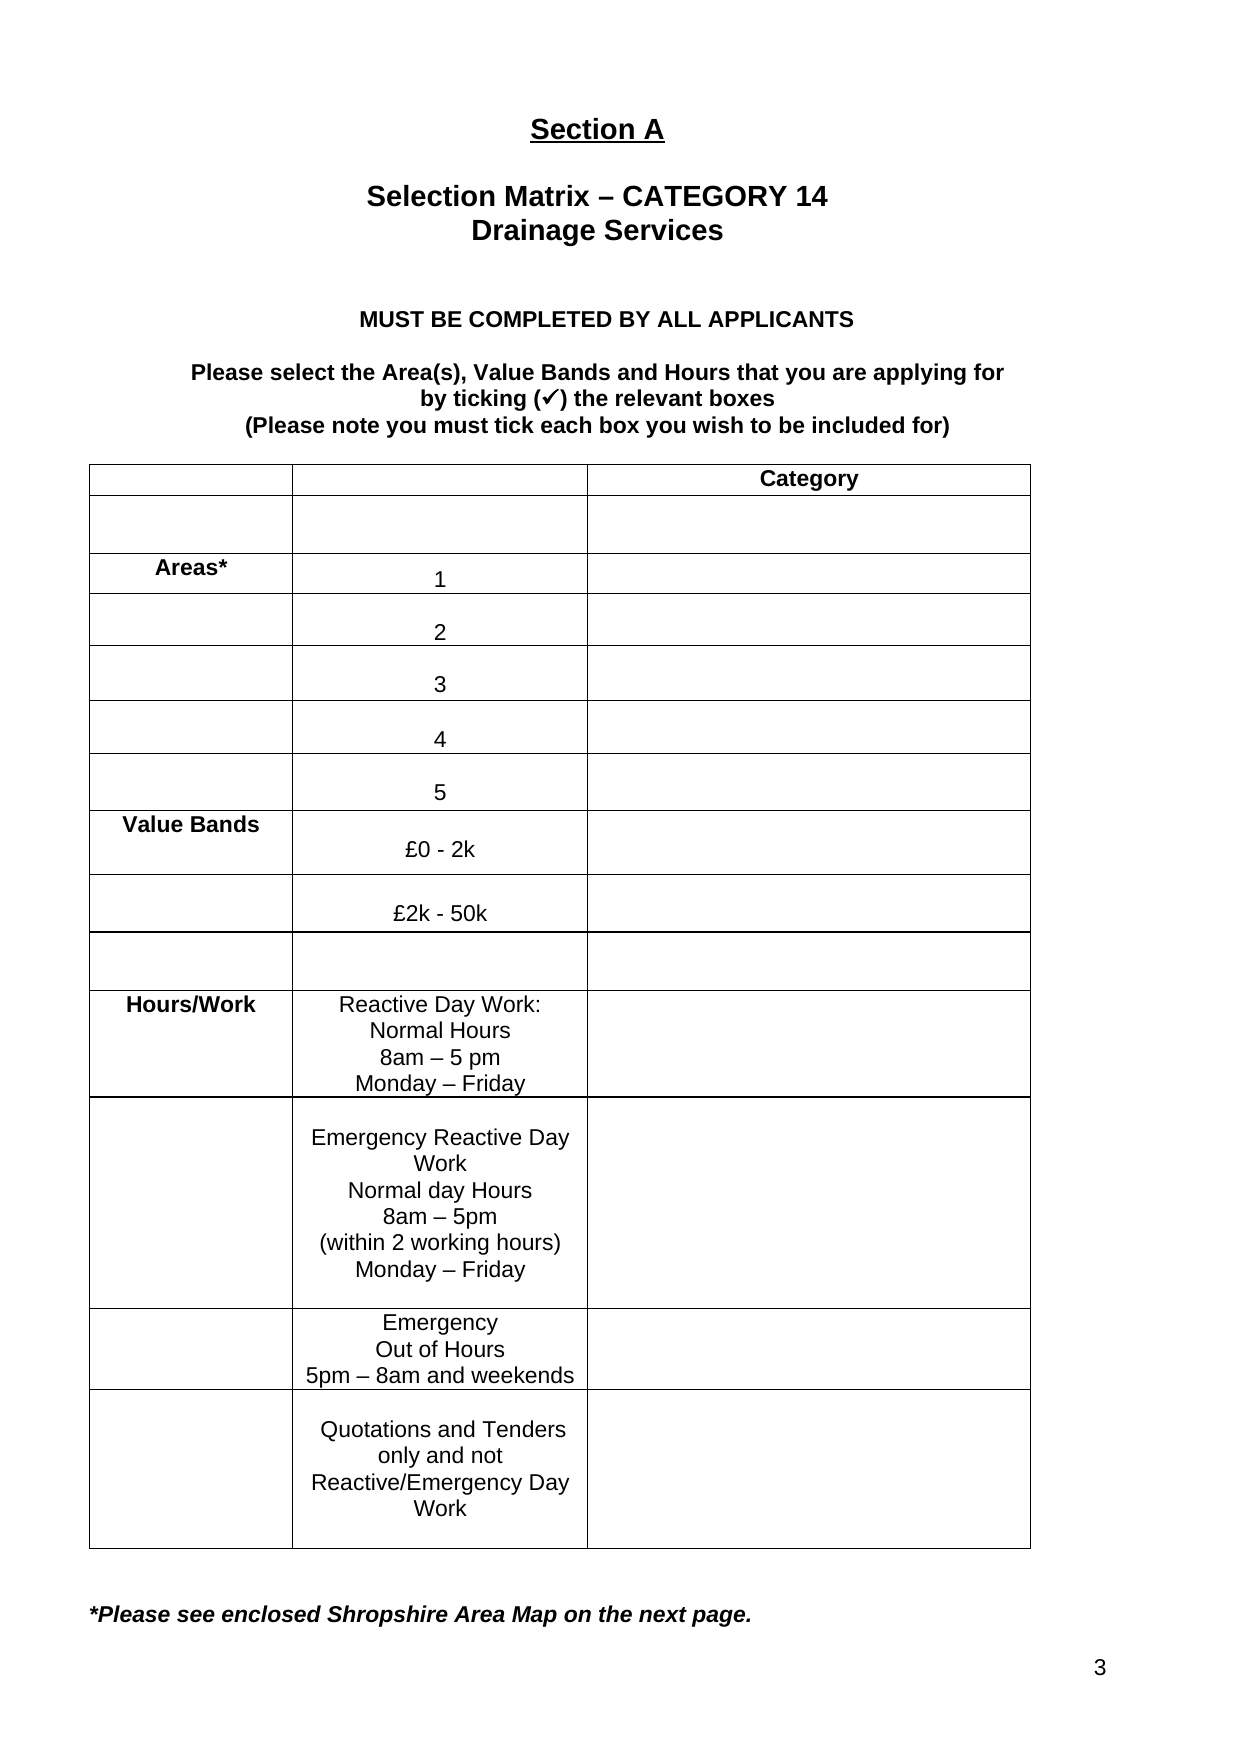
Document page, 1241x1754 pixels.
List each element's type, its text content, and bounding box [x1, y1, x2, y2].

table_cell [90, 933, 292, 990]
text (Please note you must tick each box you wish to be included for) [89, 412, 1106, 438]
table_cell [90, 1309, 292, 1388]
table_cell [588, 594, 1030, 645]
table_cell [588, 991, 1030, 1096]
table_cell Reactive Day Work: Normal Hours 8am – 5 pm Monday – Friday [293, 991, 587, 1096]
table_header [293, 465, 587, 494]
text MUST BE COMPLETED BY APPLICANTS [126, 306, 1087, 333]
table_cell [588, 1309, 1030, 1388]
table_cell [90, 1390, 292, 1548]
table_cell Value Bands [90, 811, 292, 874]
table_cell [588, 933, 1030, 990]
text *Please see enclosed Shropshire Area Map on the next page. [89, 1601, 1106, 1628]
table_cell 3 [293, 646, 587, 700]
table_cell [588, 754, 1030, 809]
text Selection Matrix – CATEGORY 14 [89, 179, 1106, 213]
text Section A [89, 112, 1106, 146]
table_cell [588, 811, 1030, 874]
table_cell 4 [293, 701, 587, 752]
table_cell [588, 875, 1030, 931]
table_cell [588, 1390, 1030, 1548]
table_cell [90, 754, 292, 809]
table_cell [293, 496, 587, 552]
table_cell [588, 701, 1030, 752]
table_cell [90, 496, 292, 552]
table_cell [90, 594, 292, 645]
table_cell £2k - 50k [293, 875, 587, 931]
table_cell [293, 933, 587, 990]
table_cell Quotations and Tenders only and not Reactive/Emergency Day Work [293, 1390, 587, 1548]
table_header Category [588, 465, 1030, 494]
table_cell [90, 875, 292, 931]
text by ticking () the relevant boxes [89, 385, 1106, 412]
table_cell Emergency Reactive Day Work Normal day Hours 8am – 5pm (within 2 working hours) Monday – Friday [293, 1098, 587, 1308]
table_cell [90, 1098, 292, 1308]
table_cell £0 - 2k [293, 811, 587, 874]
table_cell [90, 701, 292, 752]
table_cell 5 [293, 754, 587, 809]
table_cell [588, 646, 1030, 700]
text Please select the Area(s), Value Bands and Hours that you are applying for [89, 359, 1106, 385]
table_cell 2 [293, 594, 587, 645]
table_cell Emergency Out of Hours 5pm – 8am and weekends [293, 1309, 587, 1388]
table_cell [588, 496, 1030, 552]
table_header [90, 465, 292, 494]
table_cell [90, 646, 292, 700]
table_cell Areas* [90, 554, 292, 592]
table_cell 1 [293, 554, 587, 592]
text Drainage Services [89, 213, 1106, 246]
table_cell [588, 1098, 1030, 1308]
table_cell Hours/Work [90, 991, 292, 1096]
table_cell [588, 554, 1030, 592]
